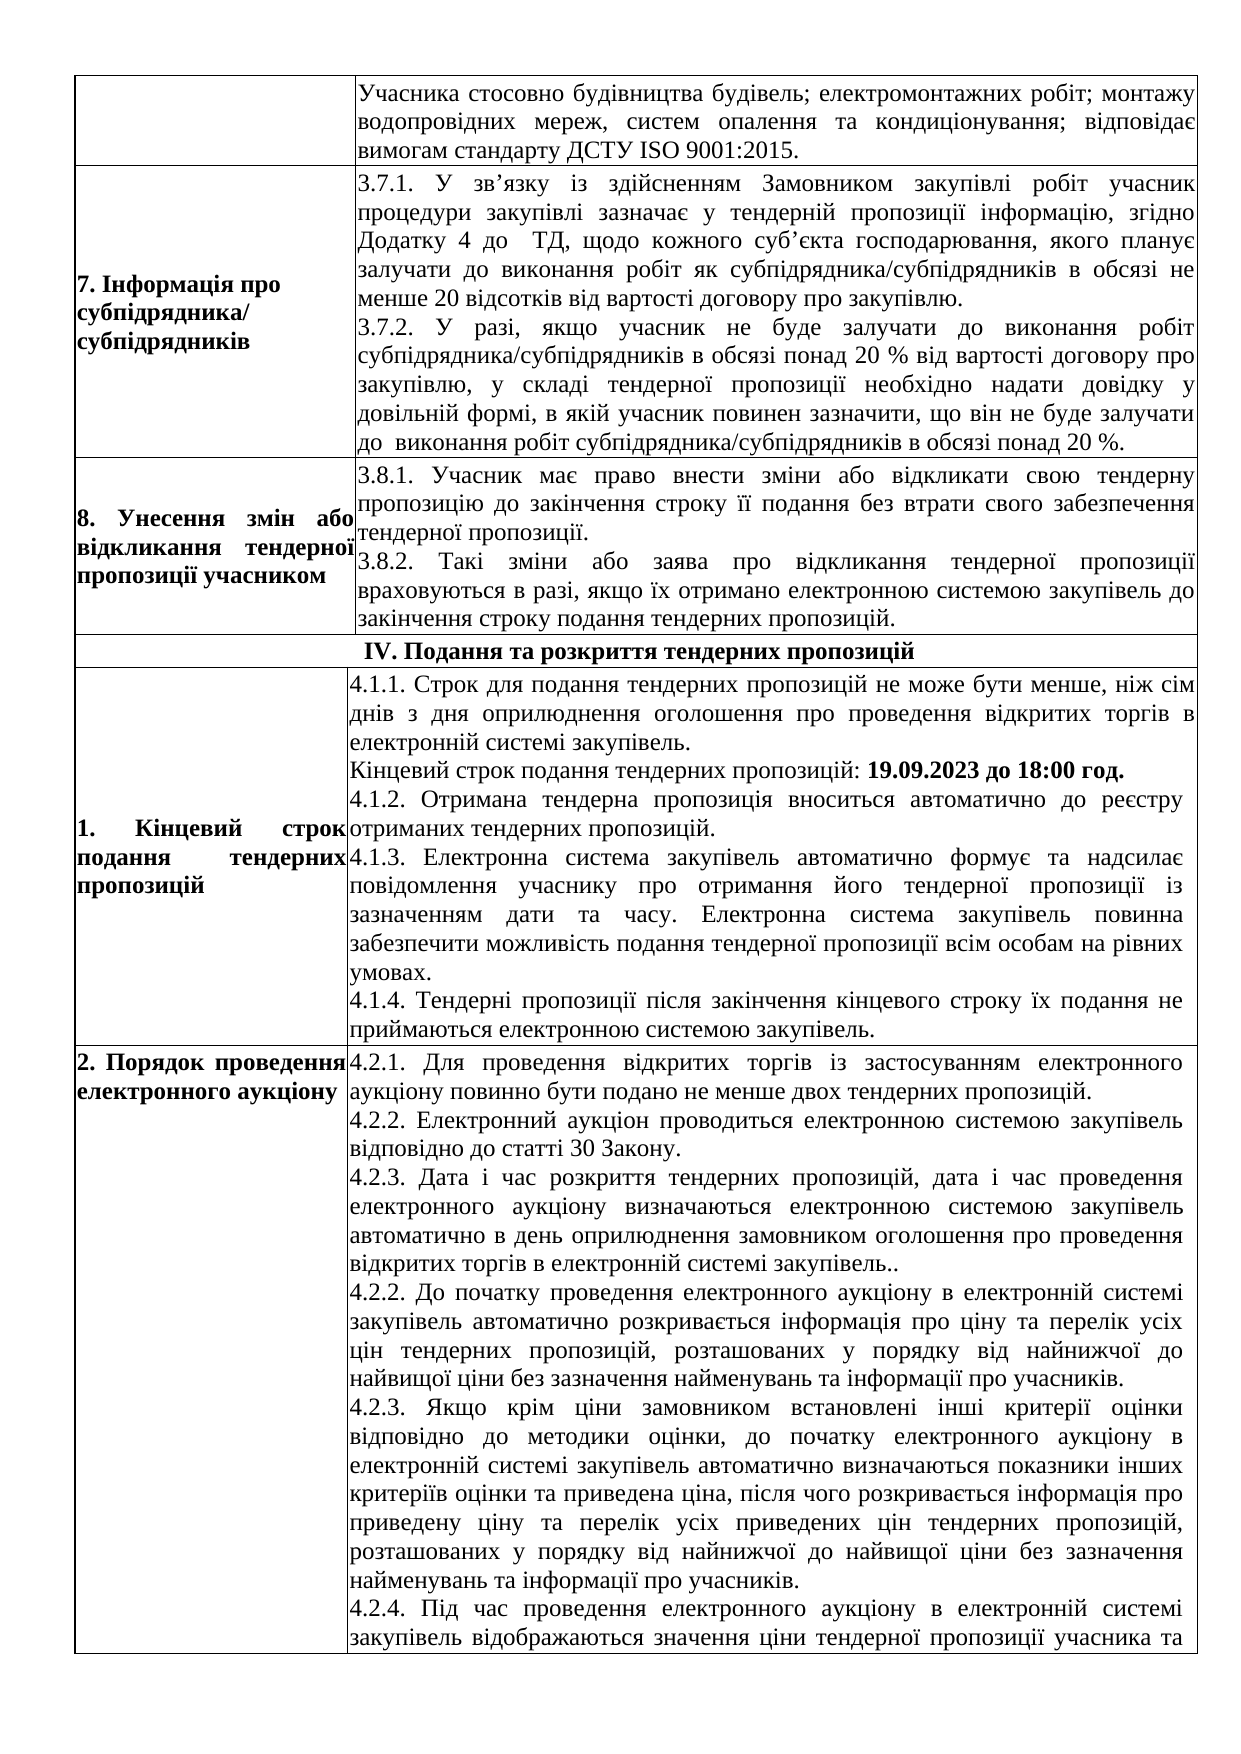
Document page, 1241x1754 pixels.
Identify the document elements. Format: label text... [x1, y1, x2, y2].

table_cell 1. Кінцевий строк подання тендерних пропозицій [76, 668, 347, 1044]
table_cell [348, 1046, 1197, 1652]
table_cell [76, 76, 355, 165]
table_cell 4.1.1. Строк для подання тендерних пропозицій не може бути менше, ніж сім днів з дня оприлюднення оголошення про проведення відкритих торгів в електронній системі закупівель. Кінцевий строк подання тендерних пропозицій: 19.09.2023 до 18:00 год. 4.1.2. Отримана тендерна пропозиція вноситься автоматично до реєстру отриманих тендерних пропозицій. 4.1.3. Електронна система закупівель автоматично формує та надсилає повідомлення учаснику про отримання його тендерної пропозиції із зазначенням дати та часу. Електронна система закупівель повинна забезпечити можливість подання тендерної пропозиції всім особам на рівних умовах. 4.1.4. Тендерні пропозиції після закінчення кінцевого строку їх подання не приймаються електронною системою закупівель. [348, 668, 1197, 1044]
table_cell IV. Подання та розкриття тендерних пропозицій [76, 635, 1197, 667]
table_cell 3.8.1. Учасник має право внести зміни або відкликати свою тендерну пропозицію до закінчення строку її подання без втрати свого забезпечення тендерної пропозиції. 3.8.2. Такі зміни або заява про відкликання тендерної пропозиції враховуються в разі, якщо їх отримано електронною системою закупівель до закінчення строку подання тендерних пропозицій. [356, 458, 1197, 634]
table_cell 7. Інформація про субпідрядника/ субпідрядників [76, 166, 355, 457]
table_cell 3.7.1. У зв’язку із здійсненням Замовником закупівлі робіт учасник процедури закупівлі зазначає у тендерній пропозиції інформацію, згідно Додатку 4 до ТД, щодо кожного суб’єкта господарювання, якого планує залучати до виконання робіт як субпідрядника/субпідрядників в обсязі не менше 20 відсотків від вартості договору про закупівлю. 3.7.2. У разі, якщо учасник не буде залучати до виконання робіт субпідрядника/субпідрядників в обсязі понад 20 % від вартості договору про закупівлю, у складі тендерної пропозиції необхідно надати довідку у довільній формі, в якій учасник повинен зазначити, що він не буде залучати до виконання робіт субпідрядника/субпідрядників в обсязі понад 20 %. [356, 166, 1197, 457]
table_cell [76, 1046, 347, 1652]
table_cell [356, 76, 1197, 165]
table_cell 8. Унесення змін або відкликання тендерної пропозиції учасником [76, 458, 355, 634]
